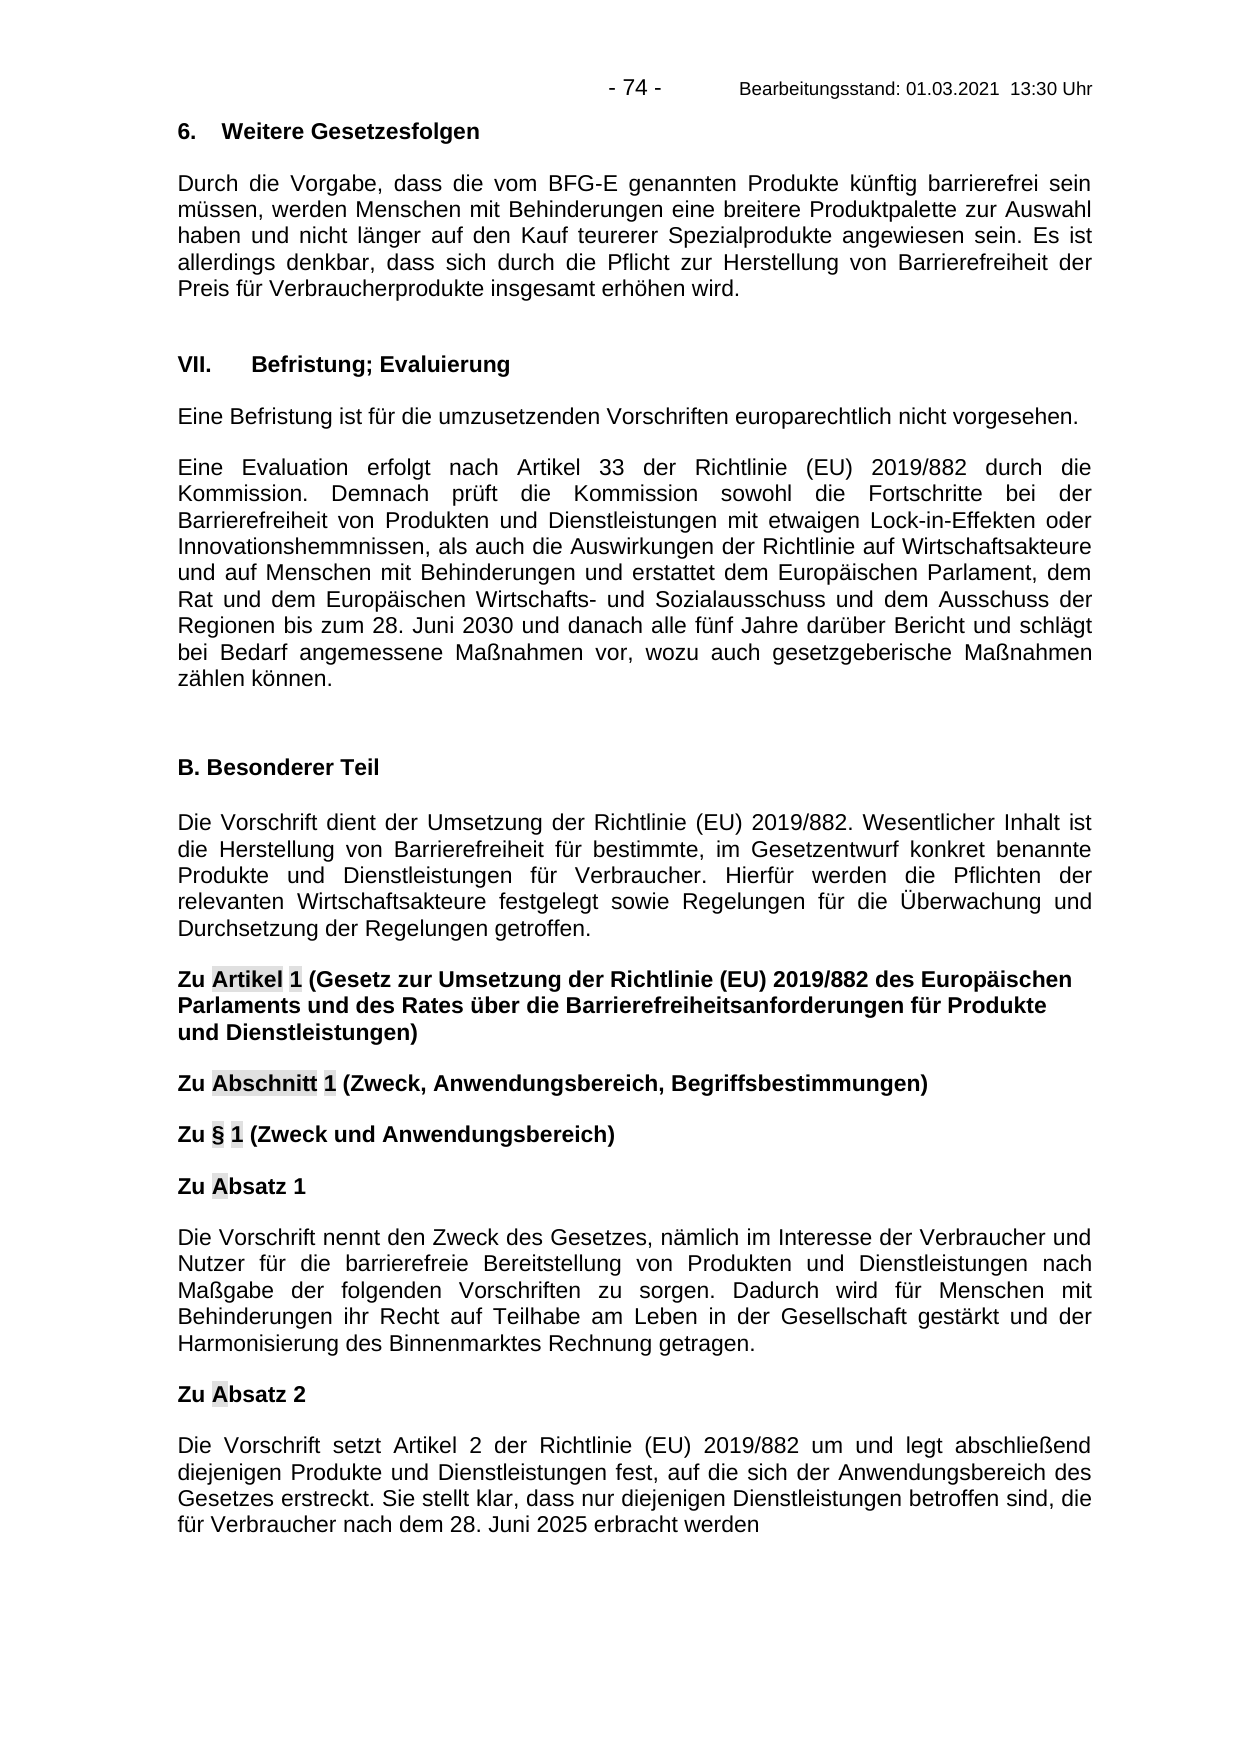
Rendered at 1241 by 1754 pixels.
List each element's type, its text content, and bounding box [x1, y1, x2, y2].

text Weitere Gesetzesfolgen [177, 118, 1093, 144]
text Die Vorschrift dient der Umsetzung der Richtlinie (EU) 2019/882. Wesentlicher Inhalt ist die Herstellung von Barrierefreiheit für bestimmte, im Gesetzentwurf konkret benannte Produkte und Dienstleistungen für Verbraucher. Hierfür werden die Pflichten der relevanten Wirtschaftsakteure festgelegt sowie Regelungen für die Überwachung und Durchsetzung der Regelungen getroffen. [177, 809, 1093, 941]
text Eine Evaluation erfolgt nach Artikel 33 der Richtlinie (EU) 2019/882 durch die Kommission. Demnach prüft die Kommission sowohl die Fortschritte bei der Barrierefreiheit von Produkten und Dienstleistungen mit etwaigen Lock-in-Effekten oder Innovationshemmnissen, als auch die Auswirkungen der Richtlinie auf Wirtschaftsakteure und auf Menschen mit Behinderungen und erstattet dem Europäischen Parlament, dem Rat und dem Europäischen Wirtschafts- und Sozialausschuss und dem Ausschuss der Regionen bis zum 28. Juni 2030 und danach alle fünf Jahre darüber Bericht und schlägt bei Bedarf angemessene Maßnahmen vor, wozu auch gesetzgeberische Maßnahmen zählen können. [177, 454, 1093, 691]
text Zu Absatz 2 [228, 1381, 1093, 1407]
text Zu Abschnitt 1 (Zweck, Anwendungsbereich, Begriffsbestimmungen) [336, 1070, 1093, 1096]
text Zu Absatz 2 [177, 1381, 212, 1407]
text Eine Befristung ist für die umzusetzenden Vorschriften europarechtlich nicht vorgesehen. [177, 403, 1093, 429]
text Zu Absatz 1 [228, 1173, 1093, 1199]
text Zu § 1 (Zweck und Anwendungsbereich) [243, 1121, 1093, 1148]
text Zu Absatz 1 [177, 1173, 212, 1199]
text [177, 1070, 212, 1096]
text Befristung; Evaluierung [177, 351, 1093, 378]
text Die Vorschrift setzt Artikel 2 der Richtlinie (EU) 2019/882 um und legt abschließend diejenigen Produkte und Dienstleistungen fest, auf die sich der Anwendungsbereich des Gesetzes erstreckt. Sie stellt klar, dass nur diejenigen Dienstleistungen betroffen sind, die für Verbraucher nach dem 28. Juni 2025 erbracht werden [177, 1432, 1093, 1538]
text Die Vorschrift nennt den Zweck des Gesetzes, nämlich im Interesse der Verbraucher und Nutzer für die barrierefreie Bereitstellung von Produkten und Dienstleistungen nach Maßgabe der folgenden Vorschriften zu sorgen. Dadurch wird für Menschen mit Behinderungen ihr Recht auf Teilhabe am Leben in der Gesellschaft gestärkt und der Harmonisierung des Binnenmarktes Rechnung getragen. [177, 1224, 1093, 1356]
text Durch die Vorgabe, dass die vom BFG-E genannten Produkte künftig barrierefrei sein müssen, werden Menschen mit Behinderungen eine breitere Produktpalette zur Auswahl haben und nicht länger auf den Kauf teurerer Spezialprodukte angewiesen sein. Es ist allerdings denkbar, dass sich durch die Pflicht zur Herstellung von Barrierefreiheit der Preis für Verbraucherprodukte insgesamt erhöhen wird. [177, 169, 1093, 301]
text B. Besonderer Teil [177, 754, 1093, 780]
text Zu Artikel 1 (Gesetz zur Umsetzung der Richtlinie (EU) 2019/882 des Europäischen Parlaments und des Rates über die Barrierefreiheitsanforderungen für Produkte und Dienstleistungen) [177, 966, 1093, 1045]
